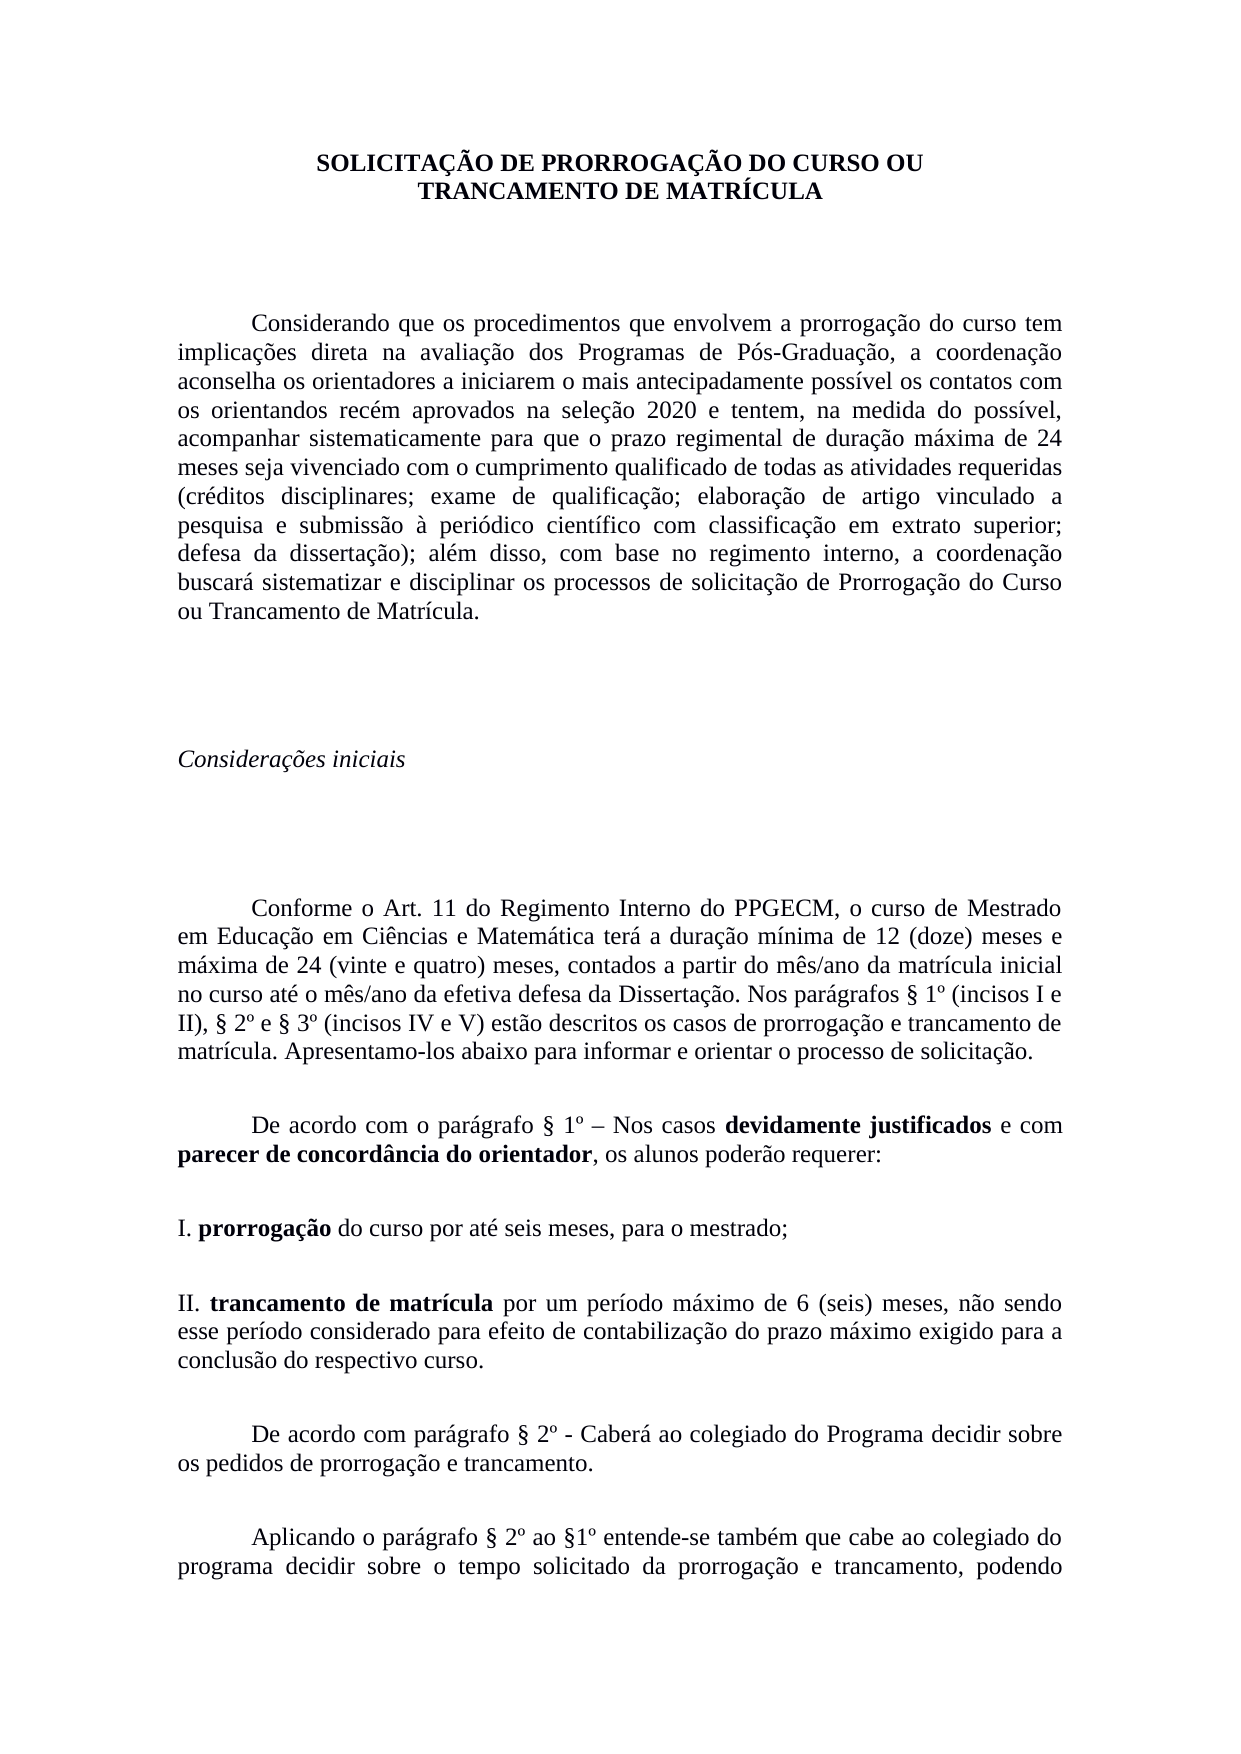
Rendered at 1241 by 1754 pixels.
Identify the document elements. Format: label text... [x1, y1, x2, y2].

text De acordo com o parágrafo § 1º – Nos casos devidamente justificados e com parecer de concordância do orientador, os alunos poderão requerer: [177, 1111, 1063, 1168]
text TRANCAMENTO DE MATRÍCULA [177, 176, 1063, 205]
text Considerações iniciais [177, 744, 1063, 773]
text II. trancamento de matrícula por um período máximo de 6 (seis) meses, não sendo esse período considerado para efeito de contabilização do prazo máximo exigido para a conclusão do respectivo curso. [177, 1288, 1063, 1374]
text Considerando que os procedimentos que envolvem a prorrogação do curso tem implicações direta na avaliação dos Programas de Pós-Graduação, a coordenação aconselha os orientadores a iniciarem o mais antecipadamente possível os contatos com os orientandos recém aprovados na seleção 2020 e tentem, na medida do possível, acompanhar sistematicamente para que o prazo regimental de duração máxima de 24 meses seja vivenciado com o cumprimento qualificado de todas as atividades requeridas (créditos disciplinares; exame de qualificação; elaboração de artigo vinculado a pesquisa e submissão à periódico científico com classificação em extrato superior; defesa da dissertação); além disso, com base no regimento interno, a coordenação buscará sistematizar e disciplinar os processos de solicitação de Prorrogação do Curso ou Trancamento de Matrícula. [177, 308, 1063, 625]
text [177, 1522, 1063, 1580]
text SOLICITAÇÃO DE PRORROGAÇÃO DO CURSO OU [177, 148, 1063, 176]
text I. prorrogação do curso por até seis meses, para o mestrado; [177, 1213, 1063, 1242]
text De acordo com parágrafo § 2º - Caberá ao colegiado do Programa decidir sobre os pedidos de prorrogação e trancamento. [177, 1419, 1063, 1477]
text Conforme o Art. 11 do Regimento Interno do PPGECM, o curso de Mestrado em Educação em Ciências e Matemática terá a duração mínima de 12 (doze) meses e máxima de 24 (vinte e quatro) meses, contados a partir do mês/ano da matrícula inicial no curso até o mês/ano da efetiva defesa da Dissertação. Nos parágrafos § 1º (incisos I e II), § 2º e § 3º (incisos IV e V) estão descritos os casos de prorrogação e trancamento de matrícula. Apresentamo-los abaixo para informar e orientar o processo de solicitação. [177, 893, 1063, 1065]
